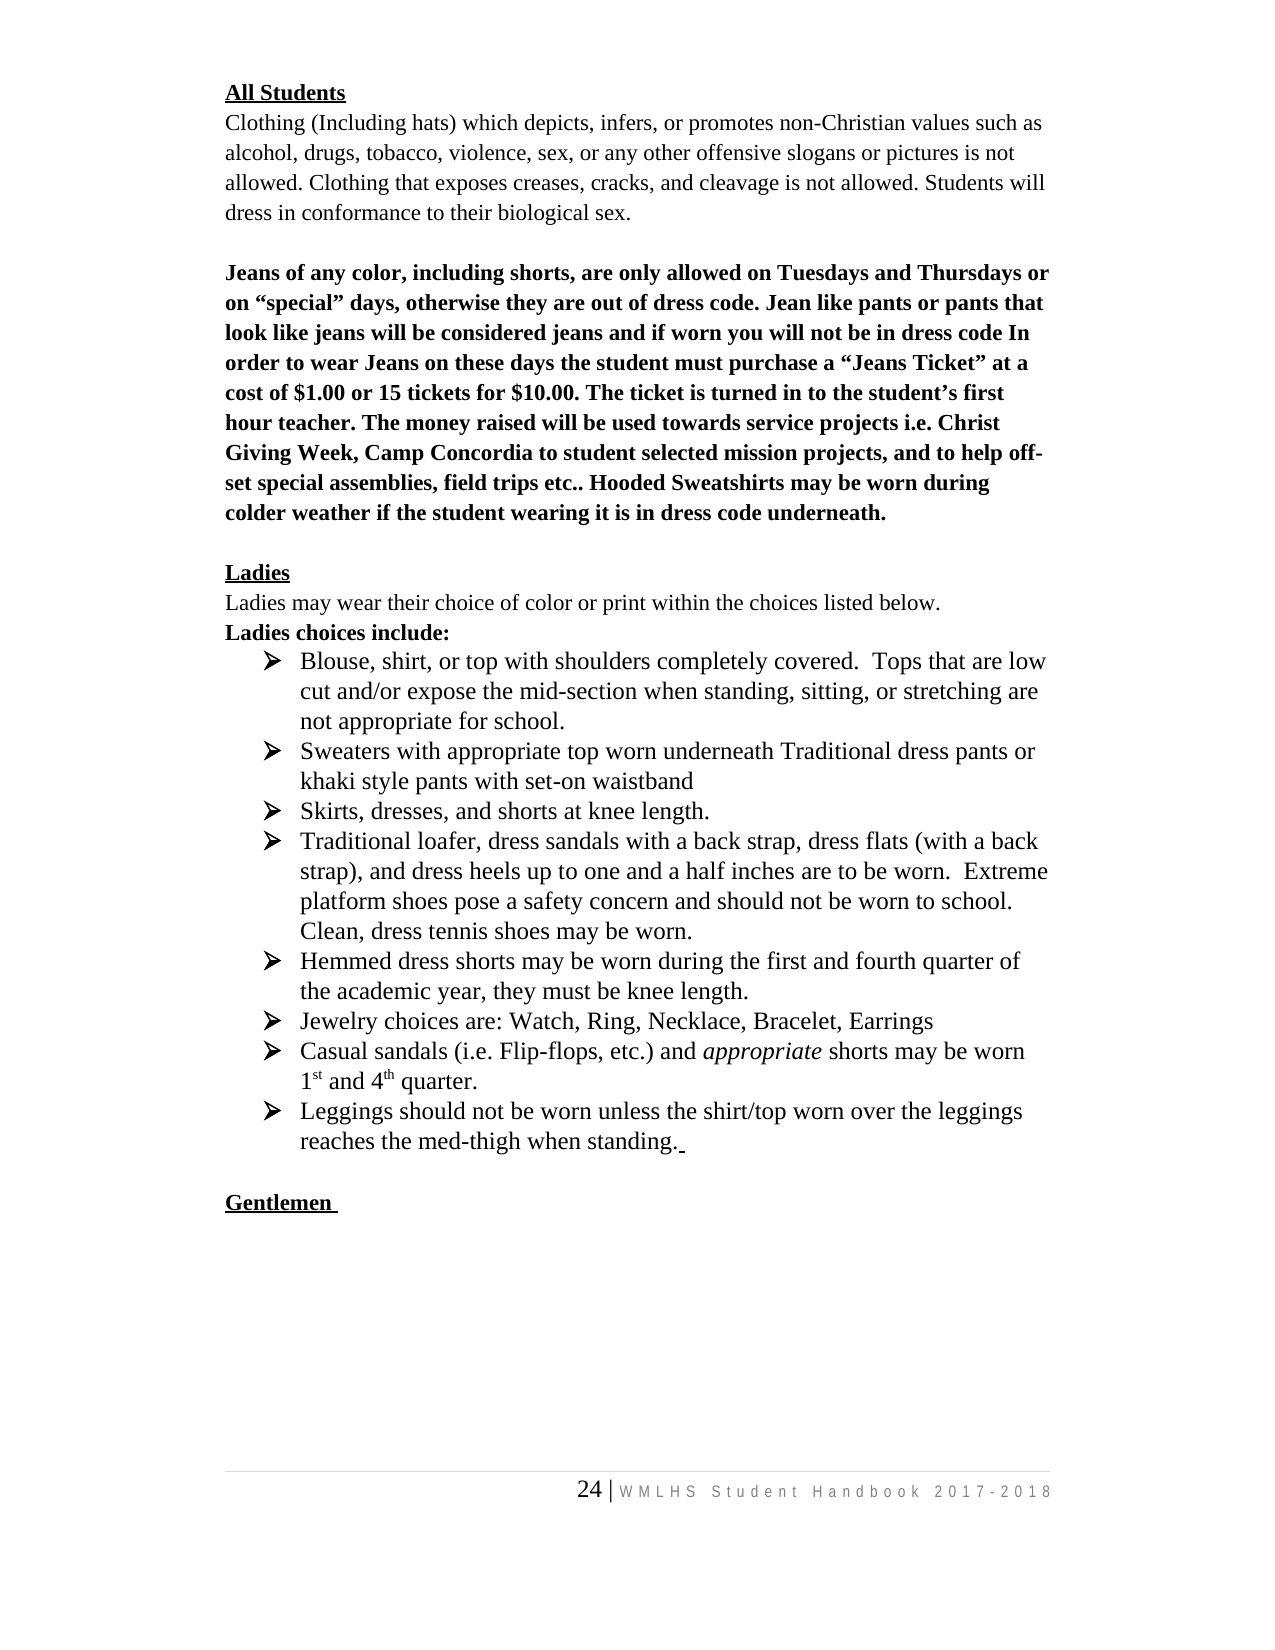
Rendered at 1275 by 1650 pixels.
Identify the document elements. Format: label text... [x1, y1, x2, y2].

list Leggings should not be worn unless the shirt/top worn over the leggings reaches the med-thigh when standing. [262, 1095, 1050, 1155]
text Gentlemen [225, 1185, 1050, 1215]
text Jeans of any color, including shorts, are only allowed on Tuesdays and Thursdays or on “special” days, otherwise they are out of dress code. Jean like pants or pants that look like jeans will be considered jeans and if worn you will not be in dress code In order to wear Jeans on these days the student must purchase a “Jeans Ticket” at a cost of $1.00 or 15 tickets for $10.00. The ticket is turned in to the student’s first hour teacher. The money raised will be used towards service projects i.e. Christ Giving Week, Camp Concordia to student selected mission projects, and to help off-set special assemblies, field trips etc.. Hooded Sweatshirts may be worn during colder weather if the student wearing it is in dress code underneath. [225, 255, 1050, 525]
list Hemmed dress shorts may be worn during the first and fourth quarter of the academic year, they must be knee length. [262, 945, 1050, 1005]
list Jewelry choices are: Watch, Ring, Necklace, Bracelet, Earrings [262, 1005, 1050, 1035]
text Ladies [225, 555, 1050, 585]
text All Students [225, 75, 1050, 105]
list Blouse, shirt, or top with shoulders completely covered. Tops that are low cut and/or expose the mid-section when standing, sitting, or stretching are not appropriate for school. [262, 645, 1050, 735]
text Ladies may wear their choice of color or print within the choices listed below. [225, 585, 1050, 615]
list Casual sandals (i.e. Flip-flops, etc.) and appropriate shorts may be worn 1st and 4th quarter. [262, 1035, 1050, 1095]
list Skirts, dresses, and shorts at knee length. [262, 795, 1050, 825]
text Clothing (Including hats) which depicts, infers, or promotes non-Christian values such as alcohol, drugs, tobacco, violence, sex, or any other offensive slogans or pictures is not allowed. Clothing that exposes creases, cracks, and cleavage is not allowed. Students will dress in conformance to their biological sex. [225, 105, 1050, 225]
text Ladies choices include: [225, 615, 1050, 645]
list Traditional loafer, dress sandals with a back strap, dress flats (with a back strap), and dress heels up to one and a half inches are to be worn. Extreme platform shoes pose a safety concern and should not be worn to school. Clean, dress tennis shoes may be worn. [262, 825, 1050, 945]
list Sweaters with appropriate top worn underneath Traditional dress pants or khaki style pants with set-on waistband [262, 735, 1050, 795]
